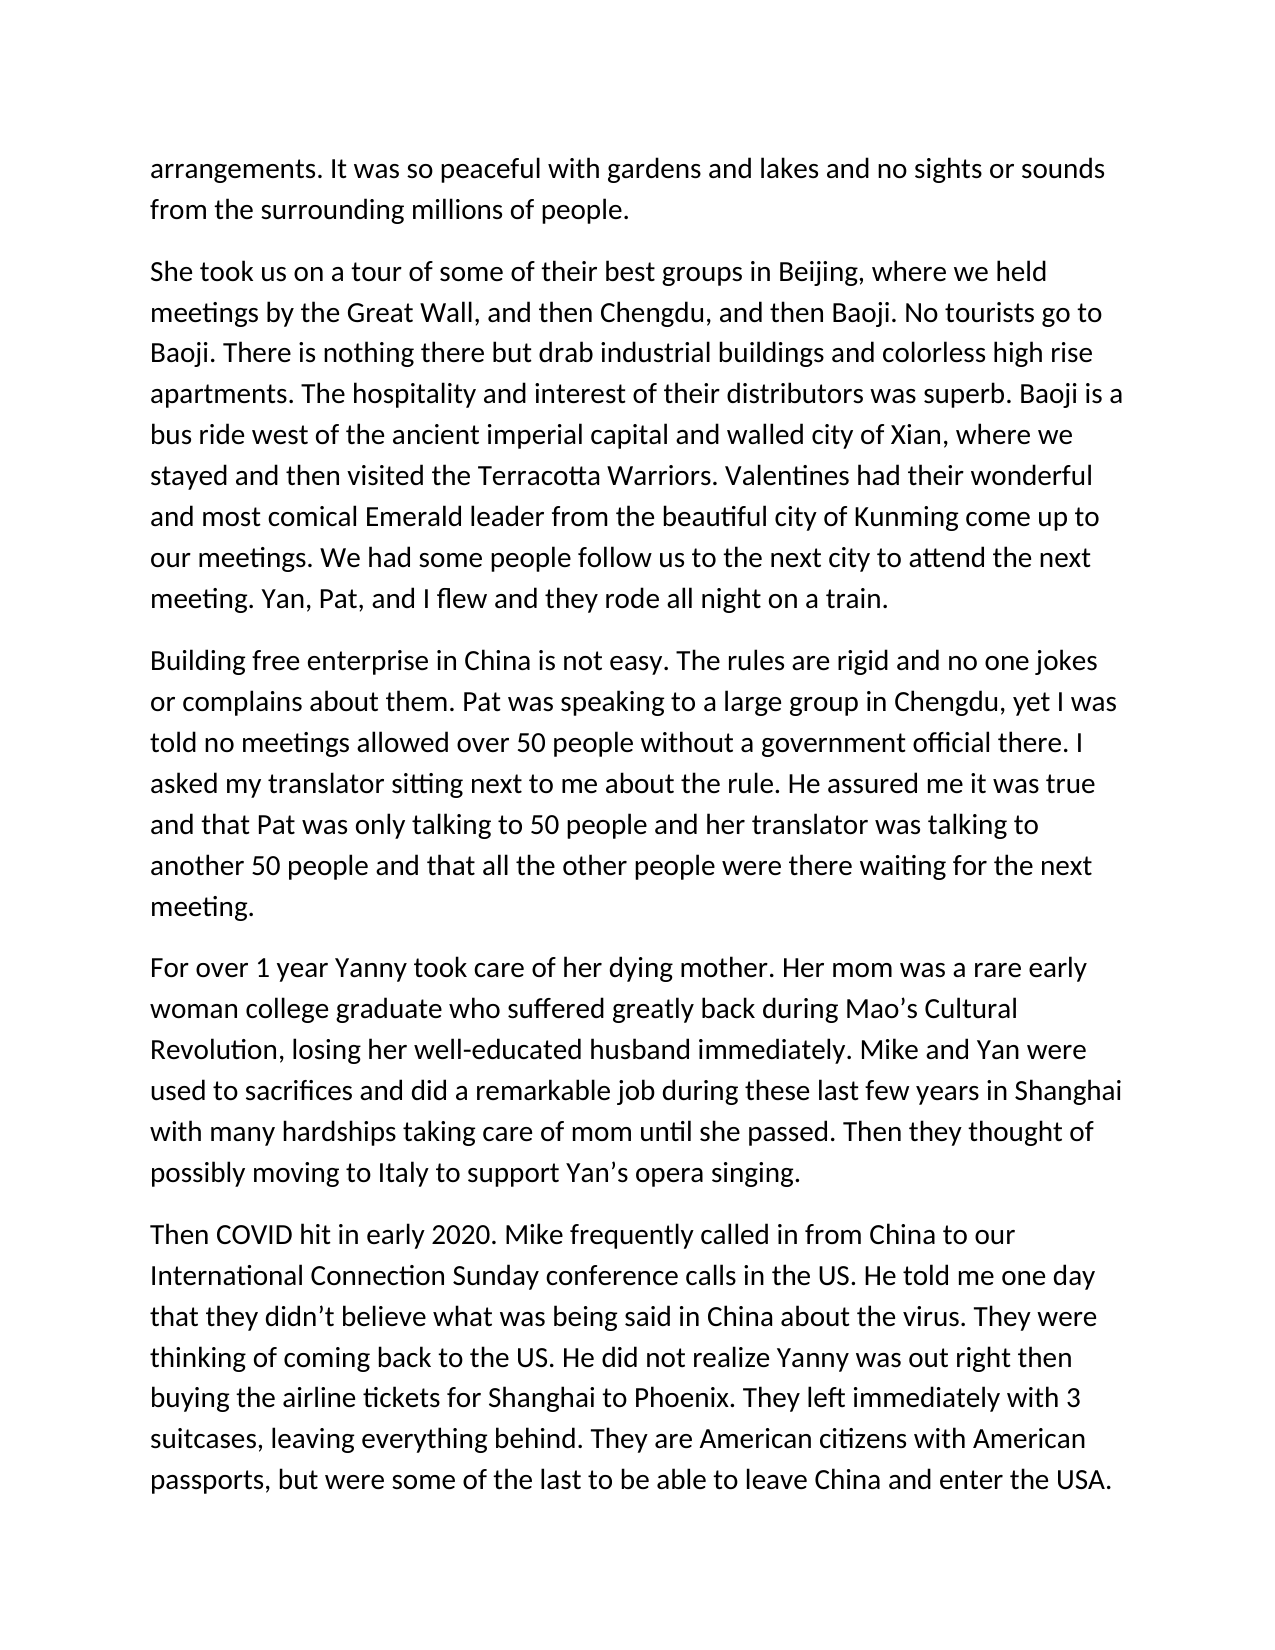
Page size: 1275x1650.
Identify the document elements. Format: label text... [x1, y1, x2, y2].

text For over 1 year Yanny took care of her dying mother. Her mom was a rare early woman college graduate who suffered greatly back during Mao’s Cultural Revolution, losing her well-educated husband immediately. Mike and Yan were used to sacrifices and did a remarkable job during these last few years in Shanghai with many hardships taking care of mom until she passed. Then they thought of possibly moving to Italy to support Yan’s opera singing. [150, 949, 1125, 1190]
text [150, 150, 1125, 227]
text Building free enterprise in China is not easy. The rules are rigid and no one jokes or complains about them. Pat was speaking to a large group in Chengdu, yet I was told no meetings allowed over 50 people without a government official there. I asked my translator sitting next to me about the rule. He assured me it was true and that Pat was only talking to 50 people and her translator was talking to another 50 people and that all the other people were there waiting for the next meeting. [150, 642, 1125, 923]
text She took us on a tour of some of their best groups in Beijing, where we held meetings by the Great Wall, and then Chengdu, and then Baoji. No tourists go to Baoji. There is nothing there but drab industrial buildings and colorless high rise apartments. The hospitality and interest of their distributors was superb. Baoji is a bus ride west of the ancient imperial capital and walled city of Xian, where we stayed and then visited the Terracotta Warriors. Valentines had their wonderful and most comical Emerald leader from the beautiful city of Kunming come up to our meetings. We had some people follow us to the next city to attend the next meeting. Yan, Pat, and I flew and they rode all night on a train. [150, 253, 1125, 616]
text Then COVID hit in early 2020. Mike frequently called in from China to our International Connection Sunday conference calls in the US. He told me one day that they didn’t believe what was being said in China about the virus. They were thinking of coming back to the US. He did not realize Yanny was out right then buying the airline tickets for Shanghai to Phoenix. They left immediately with 3 suitcases, leaving everything behind. They are American citizens with American passports, but were some of the last to be able to leave China and enter the USA. [150, 1216, 1125, 1497]
